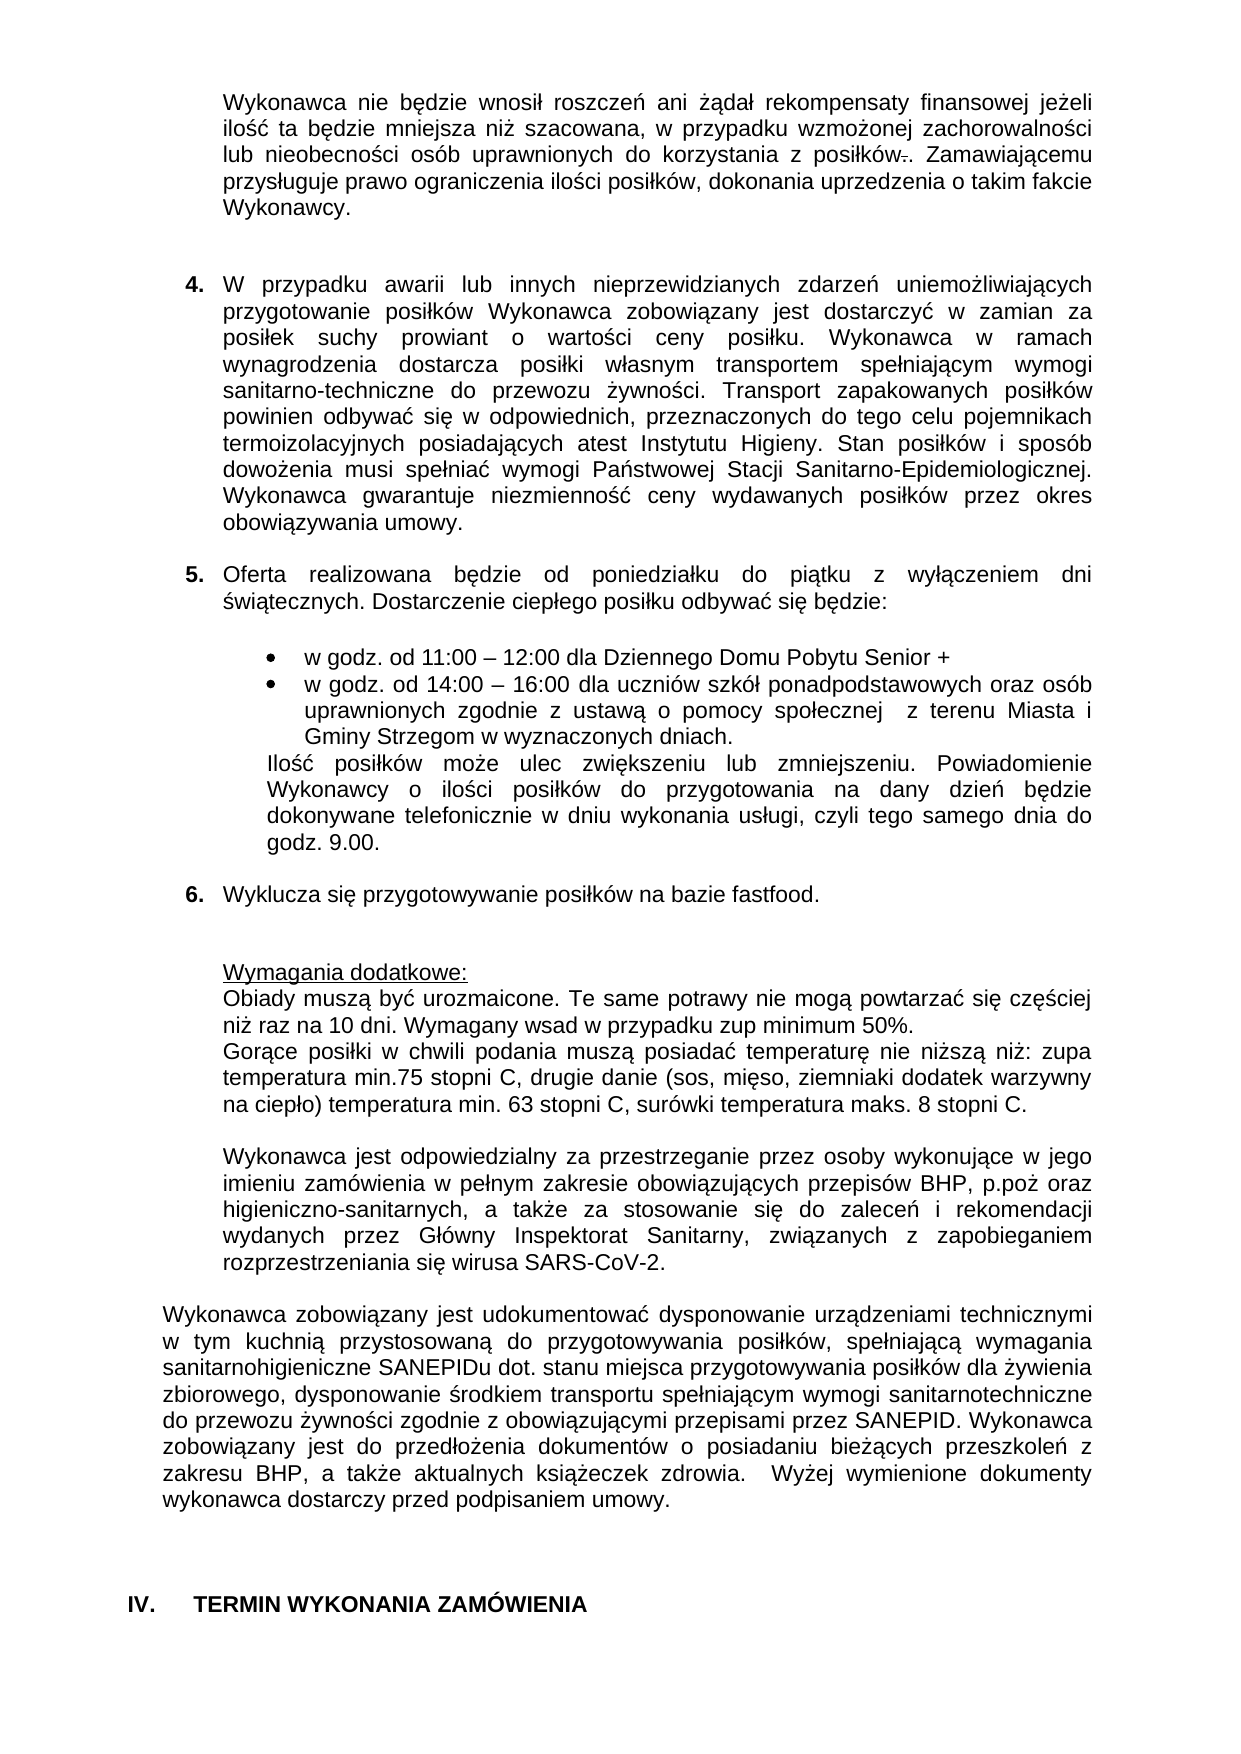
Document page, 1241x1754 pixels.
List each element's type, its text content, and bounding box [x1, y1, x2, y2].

text Wymagania dodatkowe: [223, 959, 1093, 985]
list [185, 89, 1093, 220]
list w godz. od 11:00 – 12:00 dla Dziennego Domu Pobytu Senior + [267, 644, 1093, 671]
list TERMIN WYKONANIA ZAMÓWIENIA [156, 1591, 1093, 1618]
list Wyklucza się przygotowywanie posiłków na bazie fastfood. [185, 881, 1093, 908]
text Wykonawca jest odpowiedzialny za przestrzeganie przez osoby wykonujące w jego imieniu zamówienia w pełnym zakresie obowiązujących przepisów BHP, p.poż oraz higieniczno-sanitarnych, a także za stosowanie się do zaleceń i rekomendacji wydanych przez Główny Inspektorat Sanitarny, związanych z zapobieganiem rozprzestrzeniania się wirusa SARS-CoV-2. [223, 1143, 1093, 1275]
text Ilość posiłków może ulec zwiększeniu lub zmniejszeniu. Powiadomienie Wykonawcy o ilości posiłków do przygotowania na dany dzień będzie dokonywane telefonicznie w dniu wykonania usługi, czyli tego samego dnia do godz. 9.00. [267, 750, 1093, 855]
list W przypadku awarii lub innych nieprzewidzianych zdarzeń uniemożliwiających przygotowanie posiłków Wykonawca zobowiązany jest dostarczyć w zamian za posiłek suchy prowiant o wartości ceny posiłku. Wykonawca w ramach wynagrodzenia dostarcza posiłki własnym transportem spełniającym wymogi sanitarno-techniczne do przewozu żywności. Transport zapakowanych posiłków powinien odbywać się w odpowiednich, przeznaczonych do tego celu pojemnikach termoizolacyjnych posiadających atest Instytutu Higieny. Stan posiłków i sposób dowożenia musi spełniać wymogi Państwowej Stacji Sanitarno-Epidemiologicznej. Wykonawca gwarantuje niezmienność ceny wydawanych posiłków przez okres obowiązywania umowy. [185, 271, 1093, 535]
list w godz. od 14:00 – 16:00 dla uczniów szkół ponadpodstawowych oraz osób uprawnionych zgodnie z ustawą o pomocy społecznej z terenu Miasta i Gminy Strzegom w wyznaczonych dniach. [475, 723, 1093, 750]
list w godz. od 14:00 – 16:00 dla uczniów szkół ponadpodstawowych oraz osób uprawnionych zgodnie z ustawą o pomocy społecznej z terenu Miasta i Gminy Strzegom w wyznaczonych dniach. [267, 671, 578, 750]
text Obiady muszą być urozmaicone. Te same potrawy nie mogą powtarzać się częściej niż raz na 10 dni. Wymagany wsad w przypadku zup minimum 50%. [223, 985, 1093, 1038]
text Wykonawca zobowiązany jest udokumentować dysponowanie urządzeniami technicznymi w tym kuchnią przystosowaną do przygotowywania posiłków, spełniającą wymagania sanitarnohigieniczne SANEPIDu dot. stanu miejsca przygotowywania posiłków dla żywienia zbiorowego, dysponowanie środkiem transportu spełniającym wymogi sanitarnotechniczne do przewozu żywności zgodnie z obowiązującymi przepisami przez SANEPID. Wykonawca zobowiązany jest do przedłożenia dokumentów o posiadaniu bieżących przeszkoleń z zakresu BHP, a także aktualnych książeczek zdrowia. Wyżej wymienione dokumenty wykonawca dostarczy przed podpisaniem umowy. [162, 1301, 1093, 1512]
text Gorące posiłki w chwili podania muszą posiadać temperaturę nie niższą niż: zupa temperatura min.75 stopni C, drugie danie (sos, mięso, ziemniaki dodatek warzywny na ciepło) temperatura min. 63 stopni C, surówki temperatura maks. 8 stopni C. [223, 1038, 1093, 1117]
list Oferta realizowana będzie od poniedziałku do piątku z wyłączeniem dni świątecznych. Dostarczenie ciepłego posiłku odbywać się będzie: [185, 561, 1093, 614]
